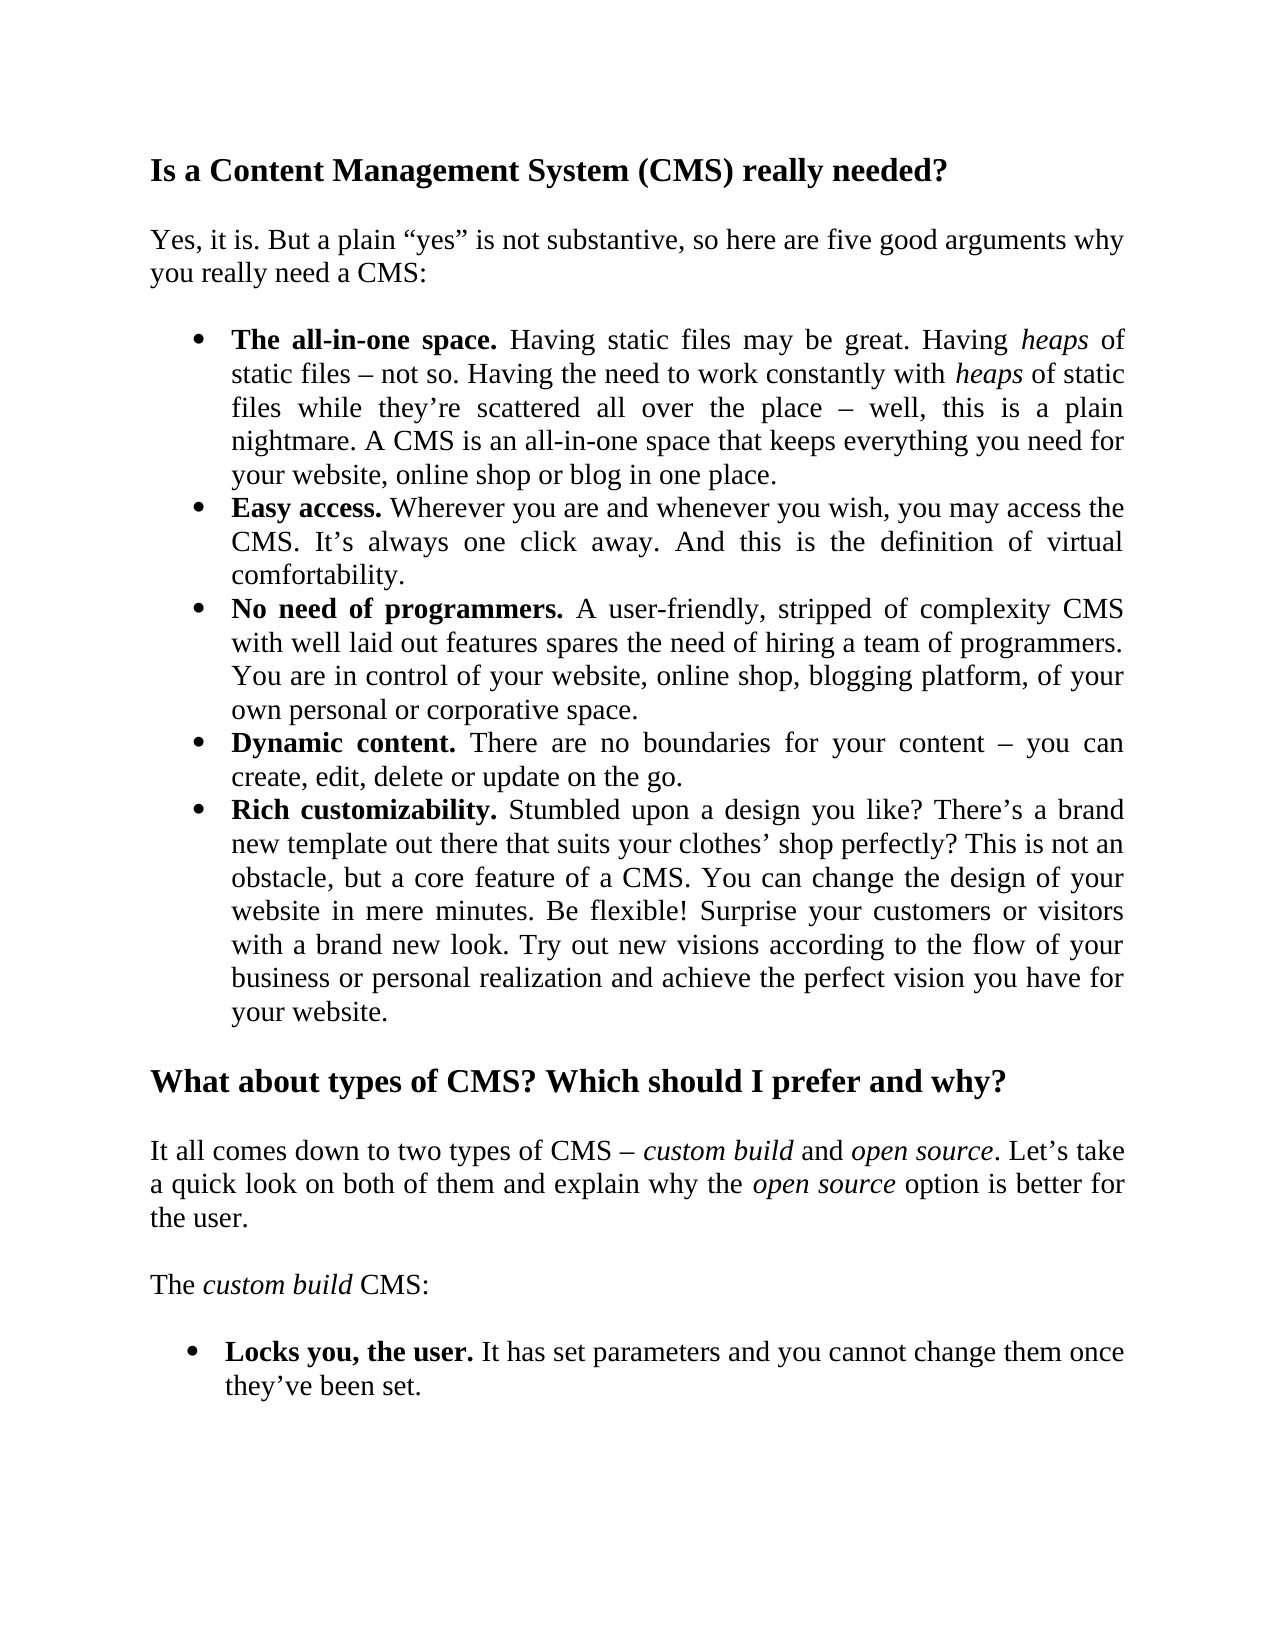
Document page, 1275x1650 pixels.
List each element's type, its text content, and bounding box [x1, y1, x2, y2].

text Is a Content Management System (CMS) really needed? [150, 150, 1125, 188]
list Dynamic content. There are no boundaries for your content – you can create, edit, delete or update on the go. [194, 725, 1125, 792]
text It all comes down to two types of CMS – custom build and open source. Let’s take a quick look on both of them and explain why the open source option is better for the user. [150, 1133, 1125, 1233]
text The custom build CMS: [150, 1267, 1125, 1301]
list Rich customizability. Stumbled upon a design you like? There’s a brand new template out there that suits your clothes’ shop perfectly? This is not an obstacle, but a core feature of a CMS. You can change the design of your website in mere minutes. Be flexible! Surprise your customers or visitors with a brand new look. Try out new visions according to the flow of your business or personal realization and achieve the perfect vision you have for your website. [194, 792, 1125, 1027]
list The all-in-one space. Having static files may be great. Having heaps of static files – not so. Having the need to work constantly with heaps of static files while they’re scattered all over the place – well, this is a plain nightmare. A CMS is an all-in-one space that keeps everything you need for your website, online shop or blog in one place. [194, 322, 1125, 490]
list Locks you, the user. It has set parameters and you cannot change them once they’ve been set. [187, 1334, 1125, 1401]
text Yes, it is. But a plain “yes” is not substantive, so here are five good arguments why you really need a CMS: [150, 222, 1125, 289]
text What about types of CMS? Which should I prefer and why? [150, 1061, 1125, 1099]
list Easy access. Wherever you are and whenever you wish, you may access the CMS. It’s always one click away. And this is the definition of virtual comfortability. [194, 490, 1125, 591]
list No need of programmers. A user-friendly, stripped of complexity CMS with well laid out features spares the need of hiring a team of programmers. You are in control of your website, online shop, blogging platform, of your own personal or corporative space. [194, 591, 1125, 725]
